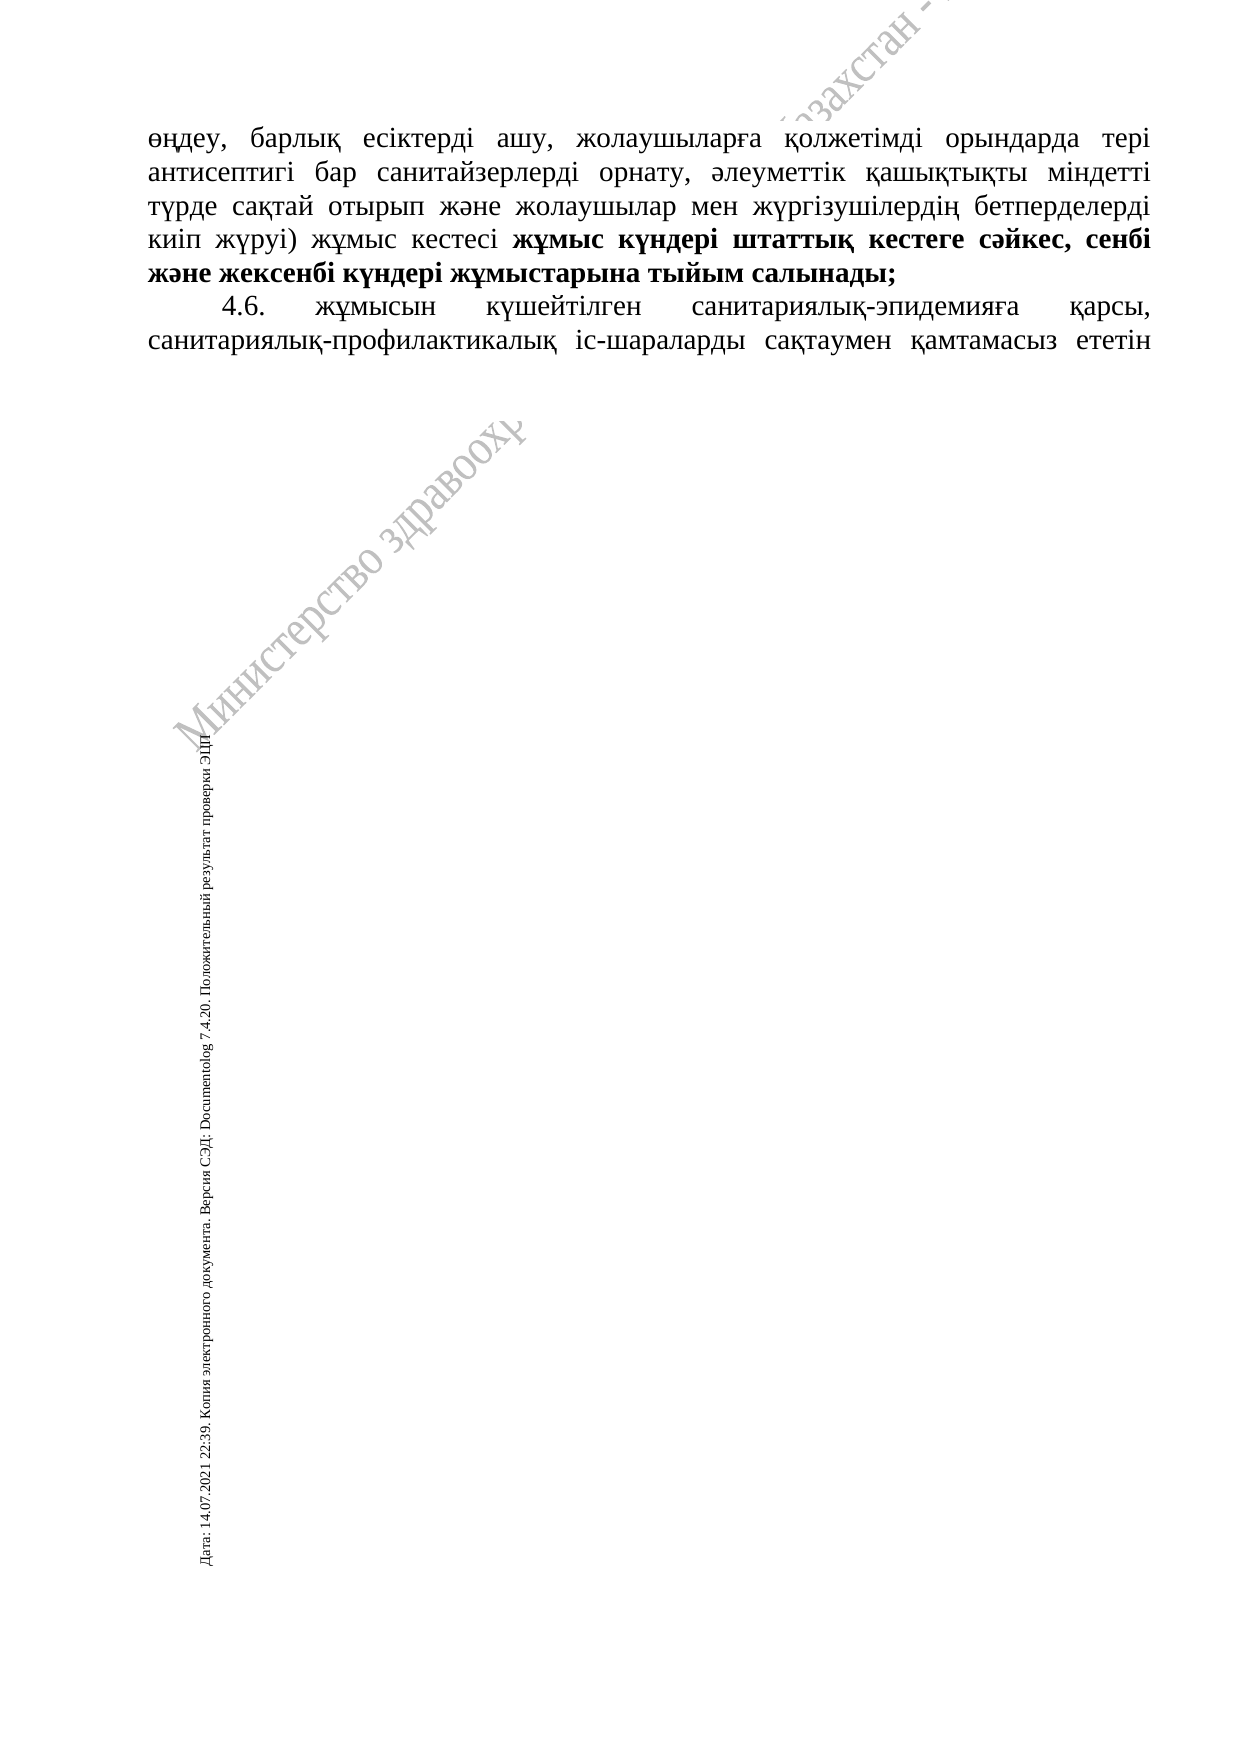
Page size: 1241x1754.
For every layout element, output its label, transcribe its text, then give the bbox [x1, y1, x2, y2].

text 4.5. қалалық қоғамдық көліктің жұмысы (қарбалас сағаттарда автобустар санының ұлғаюымен, соңғы аялдамада дезинфекциялау құралдарымен салонды өңдеу, барлық есіктерді ашу, жолаушыларға қолжетімді орындарда тері антисептигі бар санитайзерлерді орнату, әлеуметтік қашықтықты міндетті түрде сақтай отырып және жолаушылар мен жүргізушілердің бетперделерді киіп жүруі) жұмыс кестесі жұмыс күндері штаттық кестеге сәйкес, сенбі және жексенбі күндері жұмыстарына тыйым салынады; [148, 121, 1152, 288]
text 4.6. жұмысын күшейтілген санитариялық-эпидемияға қарсы, санитариялық-профилактикалық іс-шараларды сақтаумен қамтамасыз ететін «Ashyq» жобасына қатысатын қоғамдық көлік объектілерін қоспағанда, қалааралық, облысішілік автобус пен шағын автобус тасымалдарының жұмысына тыйым салу; [148, 288, 1152, 420]
